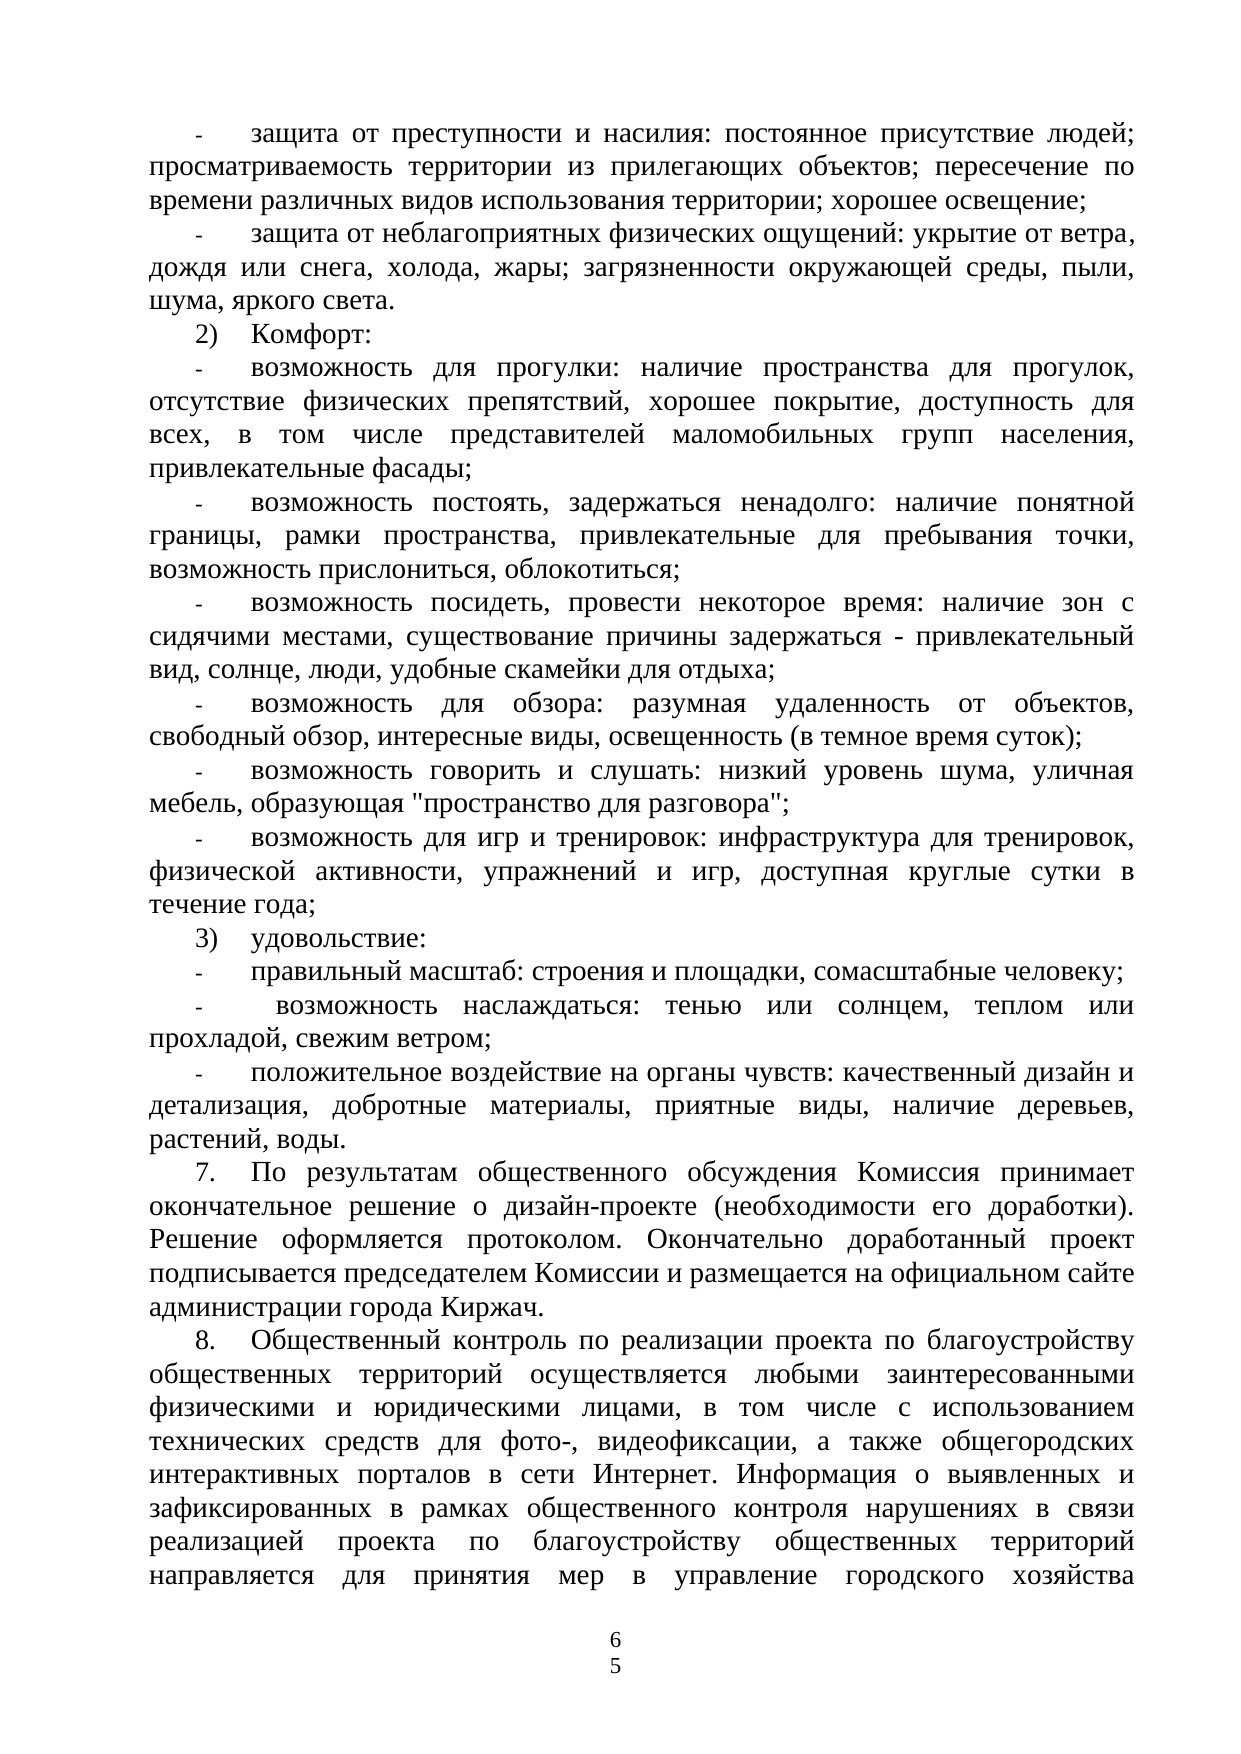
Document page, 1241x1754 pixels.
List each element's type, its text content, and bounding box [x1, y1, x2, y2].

list Комфорт: [149, 316, 1137, 350]
list По результатам общественного обсуждения Комиссия принимает окончательное решение о дизайн-проекте (необходимости его доработки). Решение оформляется протоколом. Окончательно доработанный проект подписывается председателем Комиссии и размещается на официальном сайте администрации города Киржач. [149, 1155, 1135, 1323]
list удовольствие: [149, 920, 1137, 954]
list возможность для прогулки: наличие пространства для прогулок, отсутствие физических препятствий, хорошее покрытие, доступность для всех, в том числе представителей маломобильных групп населения, привлекательные фасады; [149, 350, 1135, 484]
list возможность говорить и слушать: низкий уровень шума, уличная мебель, образующая "пространство для разговора"; [149, 752, 1135, 819]
list возможность наслаждаться: тенью или солнцем, теплом или прохладой, свежим ветром; [149, 987, 1135, 1054]
list защита от неблагоприятных физических ощущений: укрытие от ветра, дождя или снега, холода, жары; загрязненности окружающей среды, пыли, шума, яркого света. [149, 216, 1135, 316]
list правильный масштаб: строения и площадки, сомасштабные человеку; [149, 954, 1137, 987]
list возможность для игр и тренировок: инфраструктура для тренировок, физической активности, упражнений и игр, доступная круглые сутки в течение года; [149, 819, 1135, 920]
list положительное воздействие на органы чувств: качественный дизайн и детализация, добротные материалы, приятные виды, наличие деревьев, растений, воды. [149, 1054, 1135, 1155]
list возможность посидеть, провести некоторое время: наличие зон с сидячими местами, существование причины задержаться - привлекательный вид, солнце, люди, удобные скамейки для отдыха; [149, 585, 1135, 685]
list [149, 1323, 1135, 1591]
list возможность для обзора: разумная удаленность от объектов, свободный обзор, интересные виды, освещенность (в темное время суток); [149, 685, 1135, 752]
list возможность постоять, задержаться ненадолго: наличие понятной границы, рамки пространства, привлекательные для пребывания точки, возможность прислониться, облокотиться; [149, 484, 1135, 585]
list защита от преступности и насилия: постоянное присутствие людей; просматриваемость территории из прилегающих объектов; пересечение по времени различных видов использования территории; хорошее освещение; [149, 115, 1135, 216]
